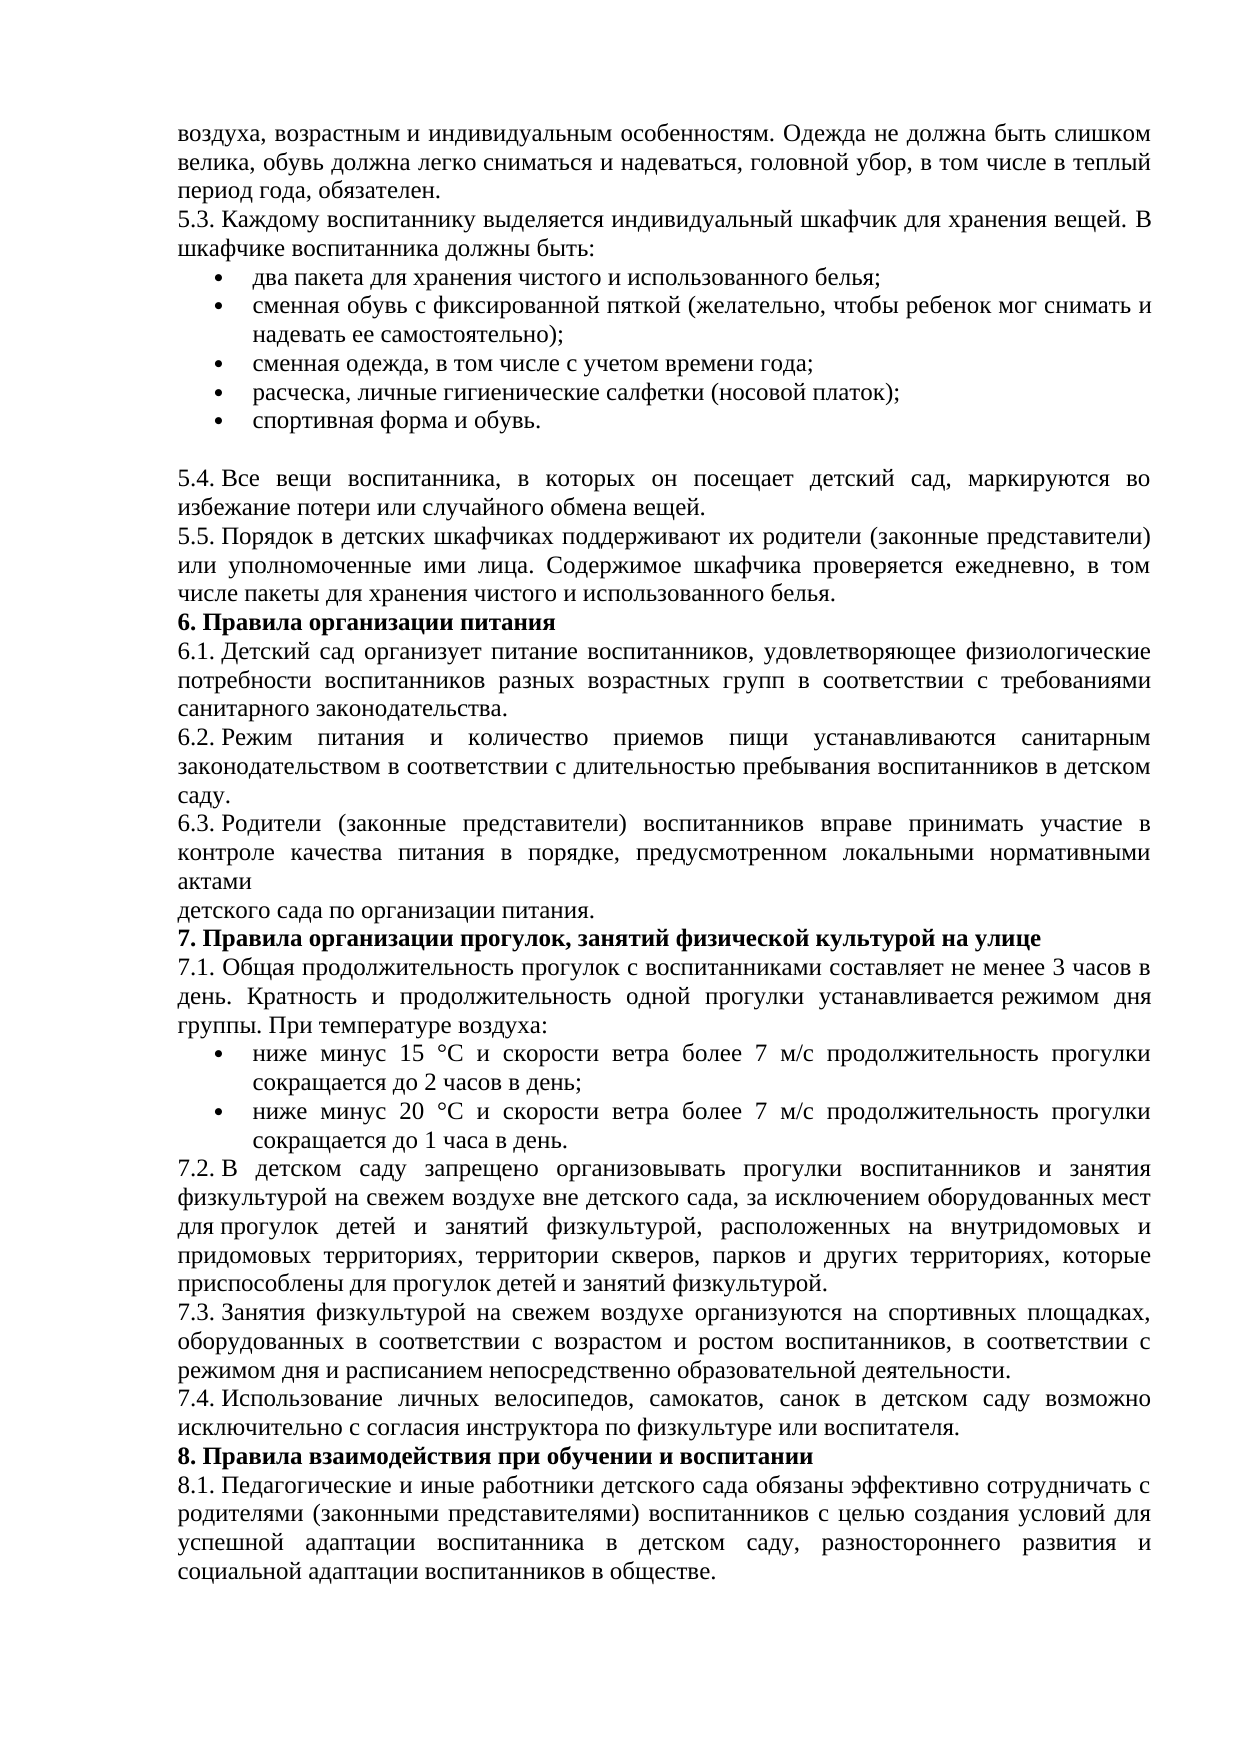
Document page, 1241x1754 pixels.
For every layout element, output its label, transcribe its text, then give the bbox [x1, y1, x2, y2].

text 5.4. Все вещи воспитанника, в которых он посещает детский сад, маркируются во избежание потери или случайного обмена вещей. [177, 463, 1152, 521]
list сменная одежда, в том числе с учетом времени года; [215, 348, 1152, 377]
text 7.1. Общая продолжительность прогулок с воспитанниками составляет не менее 3 часов в день. Кратность и продолжительность одной прогулки устанавливается режимом дня группы. При температуре воздуха: [177, 952, 1152, 1038]
text 6.3. Родители (законные представители) воспитанников вправе принимать участие в контроле качества питания в порядке, предусмотренном локальными нормативными актами детского сада по организации питания. [177, 808, 1152, 923]
text 7.3. Занятия физкультурой на свежем воздухе организуются на спортивных площадках, оборудованных в соответствии с возрастом и ростом воспитанников, в соответствии с режимом дня и расписанием непосредственно образовательной деятельности. [177, 1297, 1152, 1383]
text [177, 118, 1152, 204]
text 7.2. В детском саду запрещено организовывать прогулки воспитанников и занятия физкультурой на свежем воздухе вне детского сада, за исключением оборудованных мест для прогулок детей и занятий физкультурой, расположенных на внутридомовых и придомовых территориях, территории скверов, парков и других территориях, которые приспособлены для прогулок детей и занятий физкультурой. [177, 1153, 1152, 1297]
text 7. Правила организации прогулок, занятий физической культурой на улице [177, 923, 1152, 952]
list два пакета для хранения чистого и использованного белья; [215, 262, 1152, 291]
text 6. Правила организации питания [177, 607, 1152, 636]
text 8. Правила взаимодействия при обучении и воспитании [177, 1441, 1152, 1470]
text 6.1. Детский сад организует питание воспитанников, удовлетворяющее физиологические потребности воспитанников разных возрастных групп в соответствии с требованиями санитарного законодательства. [177, 636, 1152, 722]
list ниже минус 15 °С и скорости ветра более 7 м/с продолжительность прогулки сокращается до 2 часов в день; [215, 1038, 1152, 1096]
list ниже минус 20 °С и скорости ветра более 7 м/с продолжительность прогулки сокращается до 1 часа в день. [215, 1096, 1152, 1153]
text 8.1. Педагогические и иные работники детского сада обязаны эффективно сотрудничать с родителями (законными представителями) воспитанников с целью создания условий для успешной адаптации воспитанника в детском саду, разностороннего развития и социальной адаптации воспитанников в обществе. [177, 1470, 1152, 1585]
text 5.3. Каждому воспитаннику выделяется индивидуальный шкафчик для хранения вещей. В шкафчике воспитанника должны быть: [177, 204, 1152, 262]
list спортивная форма и обувь. [215, 406, 1152, 434]
list сменная обувь с фиксированной пяткой (желательно, чтобы ребенок мог снимать и надевать ее самостоятельно); [215, 291, 1152, 348]
text 7.4. Использование личных велосипедов, самокатов, санок в детском саду возможно исключительно с согласия инструктора по физкультуре или воспитателя. [177, 1383, 1152, 1441]
text 5.5. Порядок в детских шкафчиках поддерживают их родители (законные представители) или уполномоченные ими лица. Содержимое шкафчика проверяется ежедневно, в том числе пакеты для хранения чистого и использованного белья. [177, 521, 1152, 607]
text 6.2. Режим питания и количество приемов пищи устанавливаются санитарным законодательством в соответствии с длительностью пребывания воспитанников в детском саду. [177, 722, 1152, 808]
list расческа, личные гигиенические салфетки (носовой платок); [215, 377, 1152, 406]
